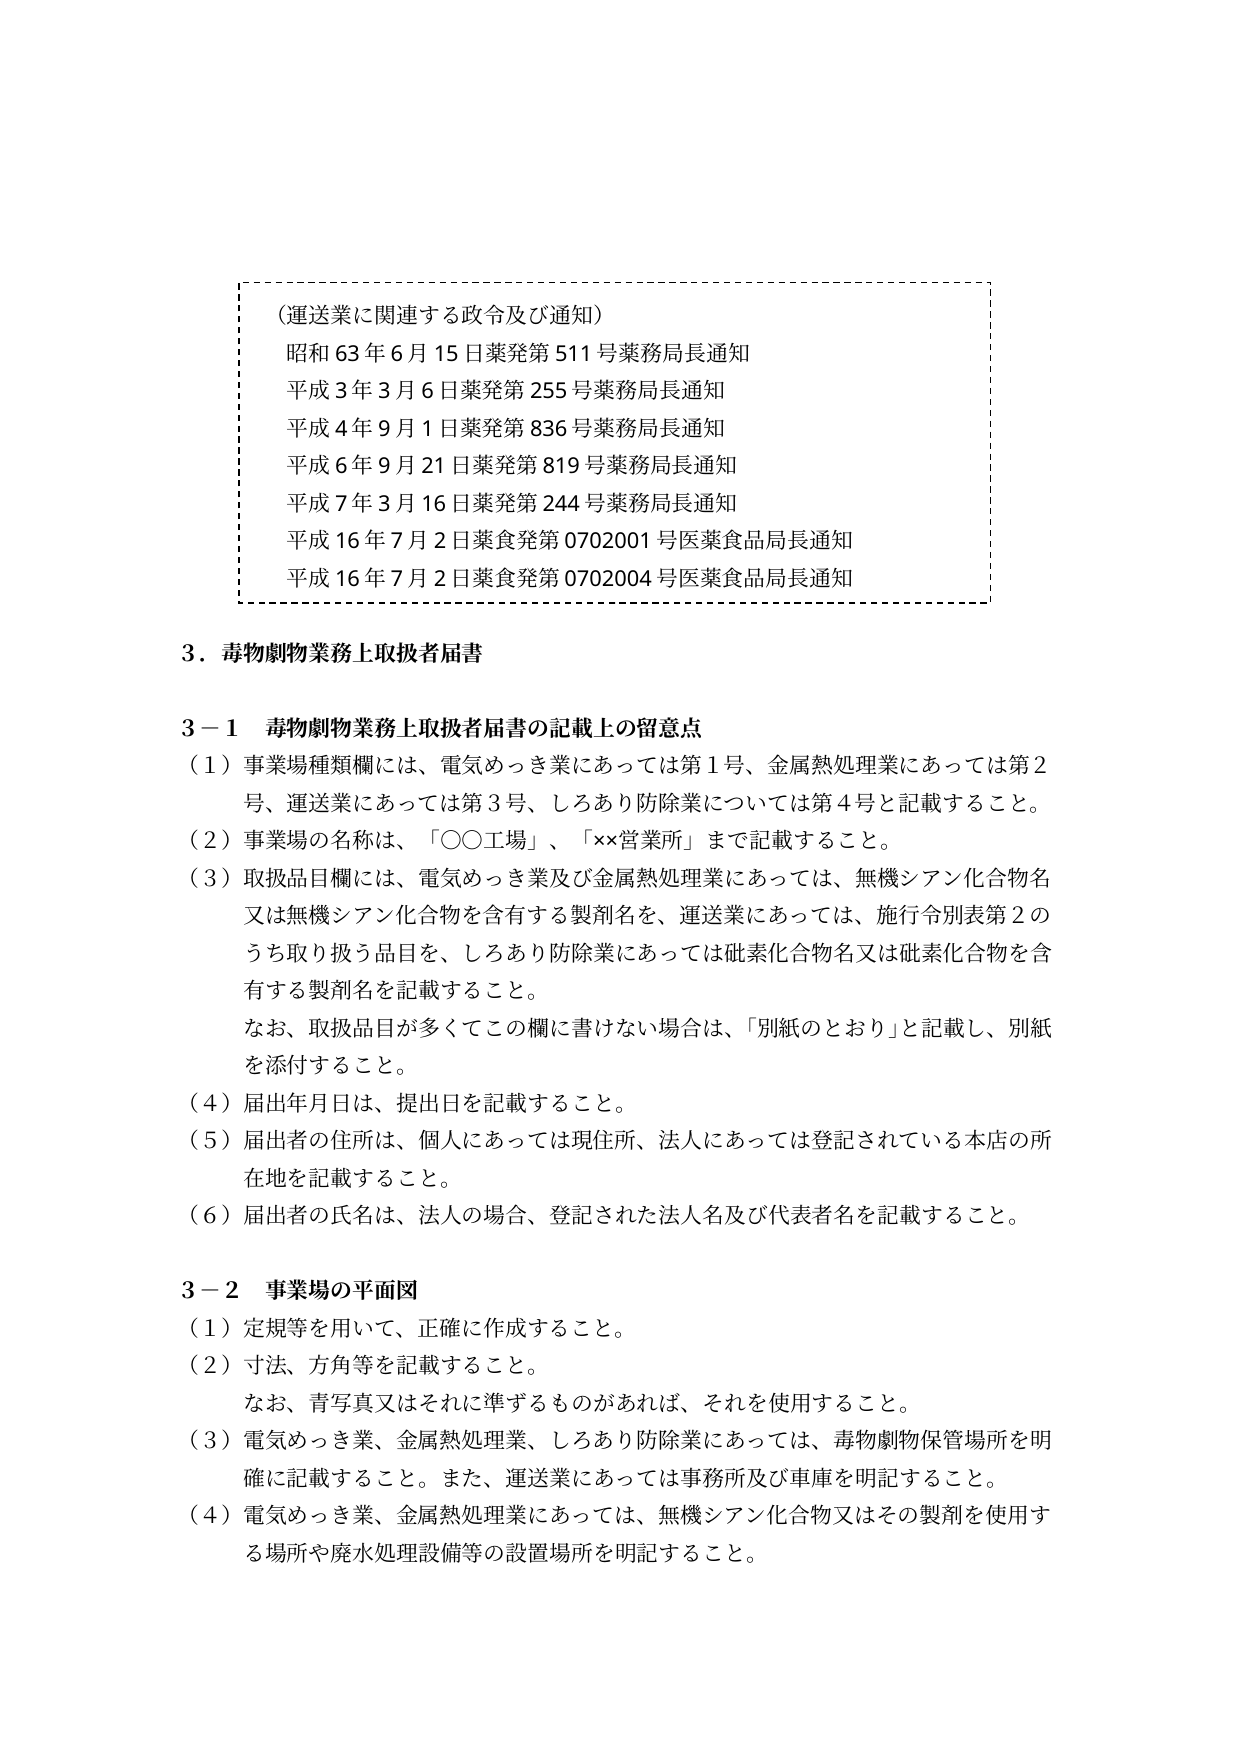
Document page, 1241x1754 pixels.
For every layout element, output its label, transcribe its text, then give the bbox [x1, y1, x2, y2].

text 平成3年3月6日薬発第255号薬務局長通知 [221, 371, 1063, 408]
text （１）定規等を用いて、正確に作成すること。 [177, 1308, 1063, 1346]
text （２）事業場の名称は、「○○工場」、「××営業所」まで記載すること。 [177, 821, 1063, 858]
text （３）電気めっき業、金属熱処理業、しろあり防除業にあっては、毒物劇物保管場所を明確に記載すること。また、運送業にあっては事務所及び車庫を明記すること。 [177, 1421, 1063, 1496]
text （６）届出者の氏名は、法人の場合、登記された法人名及び代表者名を記載すること。 [177, 1196, 1063, 1233]
text （運送業に関連する政令及び通知） [221, 296, 1063, 333]
text ３－２ 事業場の平面図 [177, 1271, 1063, 1308]
text 平成16年7月2日薬食発第0702004号医薬食品局長通知 [221, 558, 1063, 596]
text なお、取扱品目が多くてこの欄に書けない場合は、｢別紙のとおり｣と記載し、別紙を添付すること。 [243, 1008, 1063, 1083]
text （１）事業場種類欄には、電気めっき業にあっては第１号、金属熱処理業にあっては第２号、運送業にあっては第３号、しろあり防除業については第４号と記載すること。 [177, 746, 1063, 821]
text なお、青写真又はそれに準ずるものがあれば、それを使用すること。 [177, 1383, 1063, 1421]
text （５）届出者の住所は、個人にあっては現住所、法人にあっては登記されている本店の所在地を記載すること。 [177, 1121, 1063, 1196]
text 平成7年3月16日薬発第244号薬務局長通知 [221, 483, 1063, 521]
text 平成4年9月1日薬発第836号薬務局長通知 [221, 408, 1063, 446]
text （４）電気めっき業、金属熱処理業にあっては、無機シアン化合物又はその製剤を使用する場所や廃水処理設備等の設置場所を明記すること。 [177, 1496, 1063, 1571]
text 昭和63年6月15日薬発第511号薬務局長通知 [221, 333, 1063, 371]
text （３）取扱品目欄には、電気めっき業及び金属熱処理業にあっては、無機シアン化合物名又は無機シアン化合物を含有する製剤名を、運送業にあっては、施行令別表第２のうち取り扱う品目を、しろあり防除業にあっては砒素化合物名又は砒素化合物を含有する製剤名を記載すること。 [177, 858, 1063, 1008]
text （４）届出年月日は、提出日を記載すること。 [177, 1083, 1063, 1121]
text ３．毒物劇物業務上取扱者届書 [177, 633, 1063, 671]
text （２）寸法、方角等を記載すること。 [177, 1346, 1063, 1383]
text 平成6年9月21日薬発第819号薬務局長通知 [221, 446, 1063, 483]
text 平成16年7月2日薬食発第0702001号医薬食品局長通知 [221, 521, 1063, 558]
text ３－１ 毒物劇物業務上取扱者届書の記載上の留意点 [177, 708, 1063, 746]
